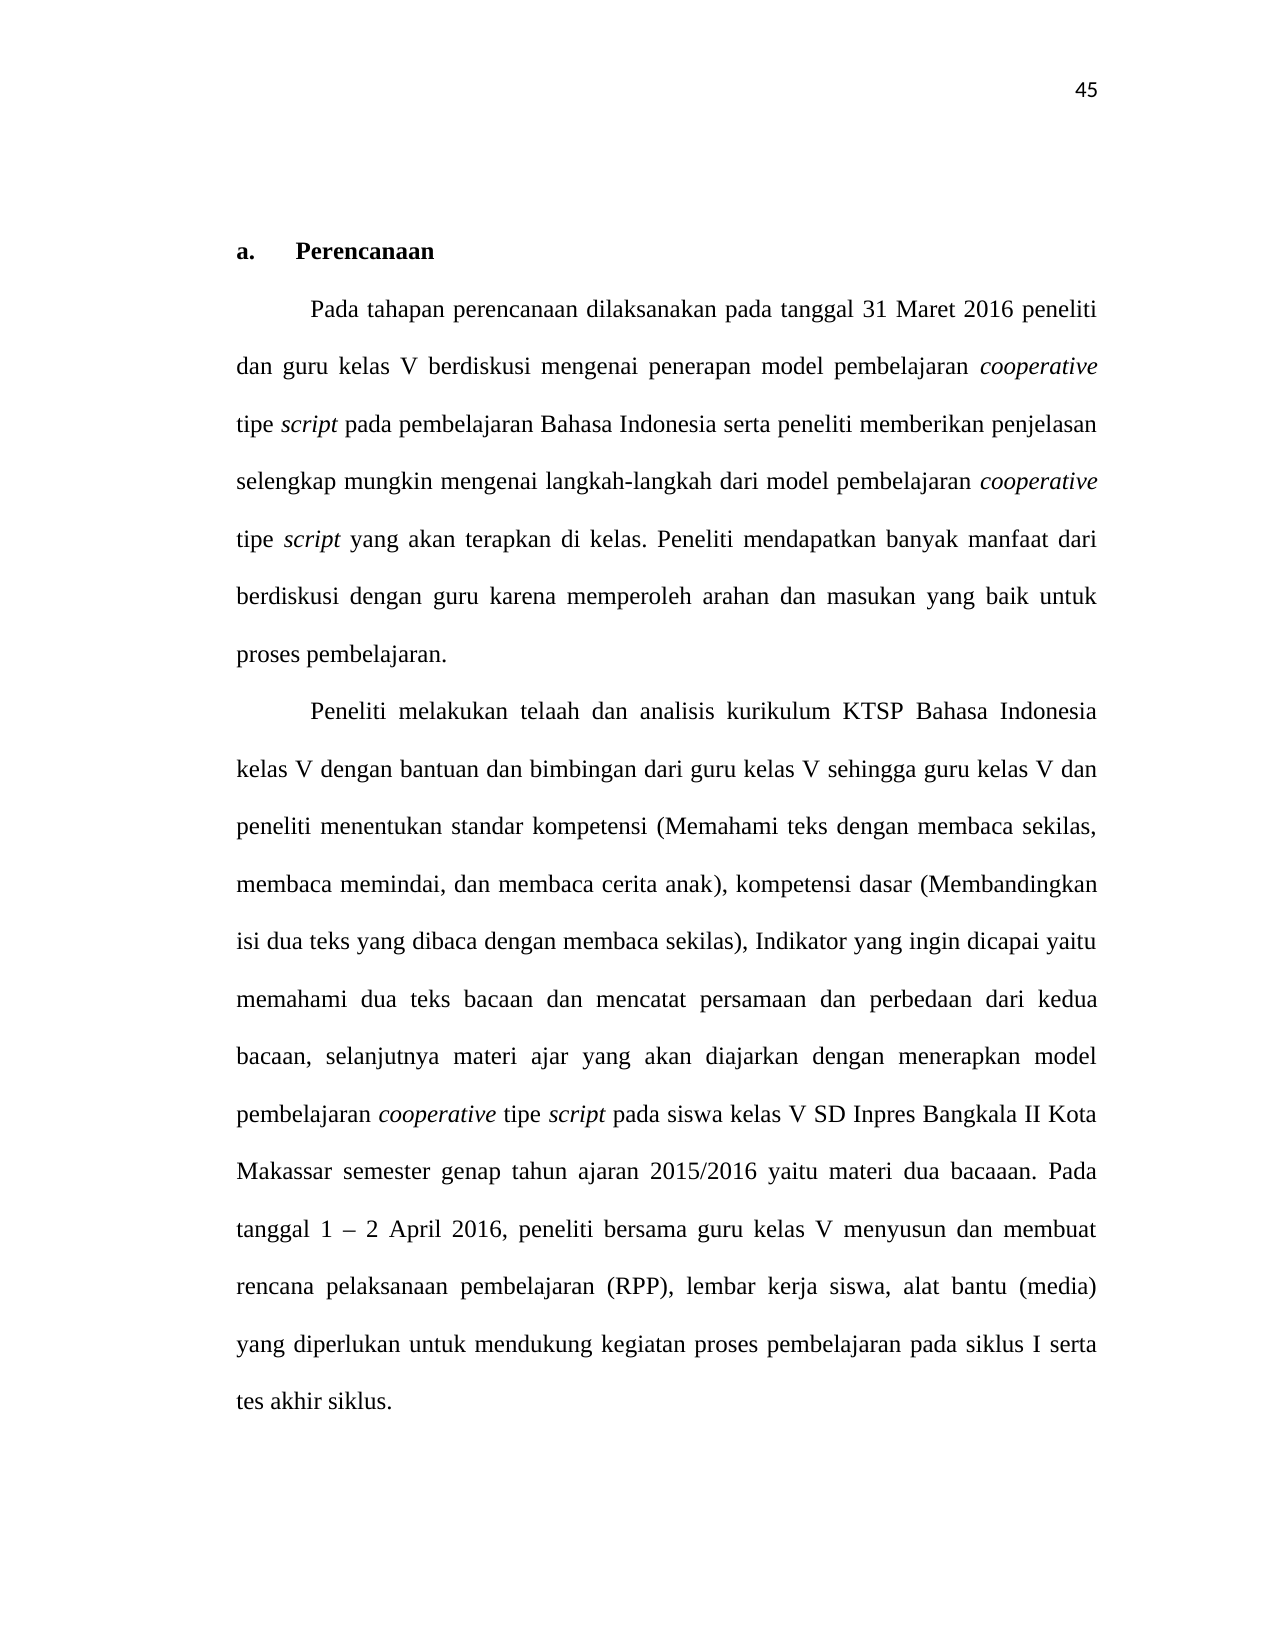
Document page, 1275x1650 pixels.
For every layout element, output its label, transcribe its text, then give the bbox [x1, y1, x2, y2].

list Peneliti melakukan telaah dan analisis kurikulum KTSP Bahasa Indonesia kelas V dengan bantuan dan bimbingan dari guru kelas V sehingga guru kelas V dan peneliti menentukan standar kompetensi (Memahami teks dengan membaca sekilas, membaca memindai, dan membaca cerita anak), kompetensi dasar (Membandingkan isi dua teks yang dibaca dengan membaca sekilas), Indikator yang ingin dicapai yaitu memahami dua teks bacaan dan mencatat persamaan dan perbedaan dari kedua bacaan, selanjutnya materi ajar yang akan diajarkan dengan menerapkan model pembelajaran cooperative tipe script pada siswa kelas V SD Inpres Bangkala II Kota Makassar semester genap tahun ajaran 2015/2016 yaitu materi dua bacaaan. Pada tanggal 1 – 2 April 2016, peneliti bersama guru kelas V menyusun dan membuat rencana pelaksanaan pembelajaran (RPP), lembar kerja siswa, alat bantu (media) yang diperlukan untuk mendukung kegiatan proses pembelajaran pada siklus I serta tes akhir siklus. [236, 696, 1098, 1415]
list Perencanaan [236, 236, 1098, 265]
list Pada tahapan perencanaan dilaksanakan pada tanggal 31 Maret 2016 peneliti dan guru kelas V berdiskusi mengenai penerapan model pembelajaran cooperative tipe script pada pembelajaran Bahasa Indonesia serta peneliti memberikan penjelasan selengkap mungkin mengenai langkah-langkah dari model pembelajaran cooperative tipe script yang akan terapkan di kelas. Peneliti mendapatkan banyak manfaat dari berdiskusi dengan guru karena memperoleh arahan dan masukan yang baik untuk proses pembelajaran. [236, 294, 1098, 667]
